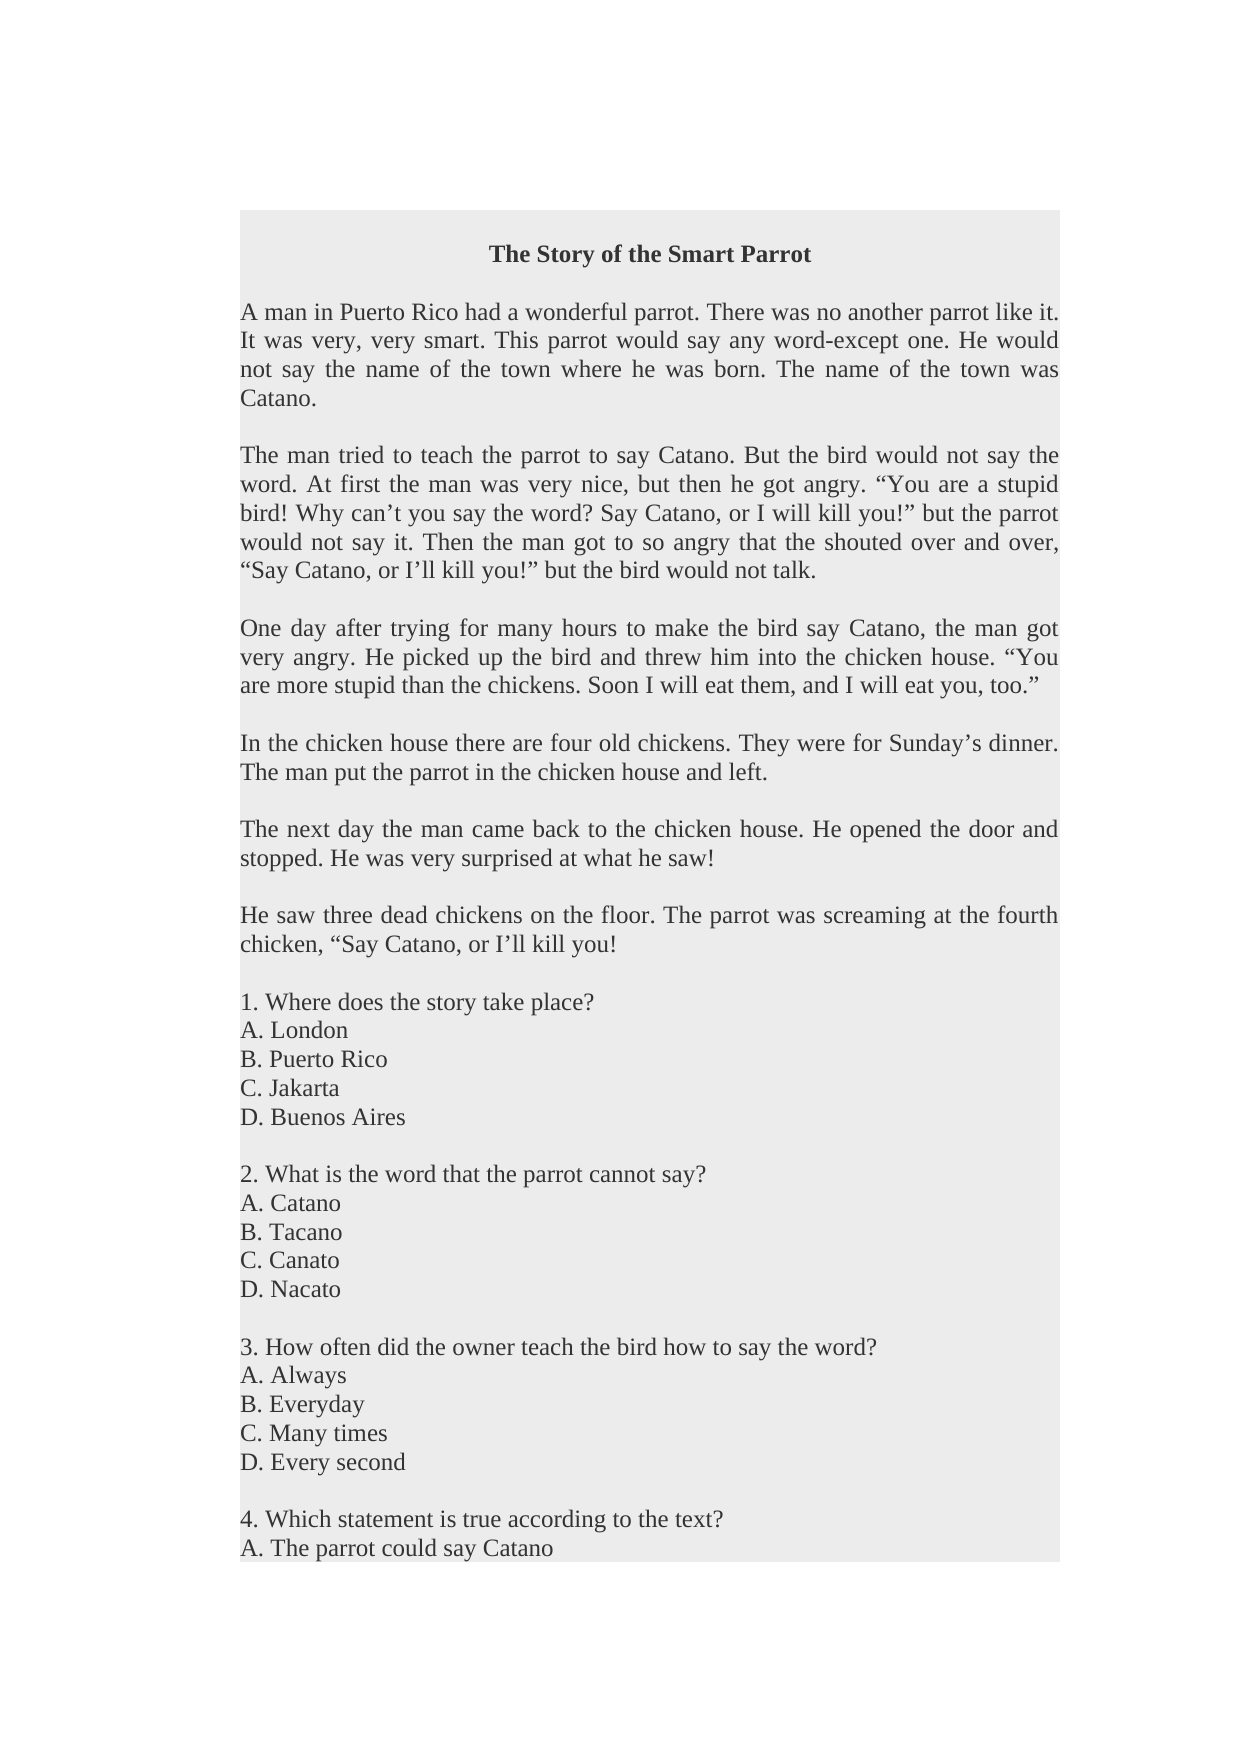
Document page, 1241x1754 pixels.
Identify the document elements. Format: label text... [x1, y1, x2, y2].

text A. Always [240, 1360, 1060, 1389]
text A man in Puerto Rico had a wonderful parrot. There was no another parrot like it. It was very, very smart. This parrot would say any word-except one. He would not say the name of the town where he was born. The name of the town was Catano. [240, 297, 1060, 412]
text A. Catano [240, 1188, 1060, 1217]
text B. Puerto Rico [240, 1044, 1060, 1073]
text 2. What is the word that the parrot cannot say? [240, 1159, 1060, 1188]
text The next day the man came back to the chicken house. He opened the door and stopped. He was very surprised at what he saw! [240, 814, 1060, 872]
text A. London [240, 1015, 1060, 1044]
text A. The parrot could say Catano [240, 1533, 1060, 1562]
text 1. Where does the story take place? [240, 987, 1060, 1015]
text C. Jakarta [240, 1073, 1060, 1102]
text B. Everyday [240, 1389, 1060, 1418]
text 4. Which statement is true according to the text? [240, 1504, 1060, 1533]
text He saw three dead chickens on the floor. The parrot was screaming at the fourth chicken, “Say Catano, or I’ll kill you! [240, 900, 1060, 958]
text D. Buenos Aires [240, 1102, 1060, 1130]
text C. Many times [240, 1418, 1060, 1447]
text C. Canato [240, 1245, 1060, 1274]
text D. Every second [240, 1447, 1060, 1475]
text B. Tacano [240, 1217, 1060, 1245]
text 3. How often did the owner teach the bird how to say the word? [240, 1332, 1060, 1360]
text In the chicken house there are four old chickens. They were for Sunday’s dinner. The man put the parrot in the chicken house and left. [240, 728, 1060, 785]
text The man tried to teach the parrot to say Catano. But the bird would not say the word. At first the man was very nice, but then he got angry. “You are a stupid bird! Why can’t you say the word? Say Catano, or I will kill you!” but the parrot would not say it. Then the man got to so angry that the shouted over and over, “Say Catano, or I’ll kill you!” but the bird would not talk. [240, 440, 1060, 584]
text The Story of the Smart Parrot [240, 239, 1060, 268]
text One day after trying for many hours to make the bird say Catano, the man got very angry. He picked up the bird and threw him into the chicken house. “You are more stupid than the chickens. Soon I will eat them, and I will eat you, too.” [240, 613, 1060, 699]
text D. Nacato [240, 1274, 1060, 1303]
